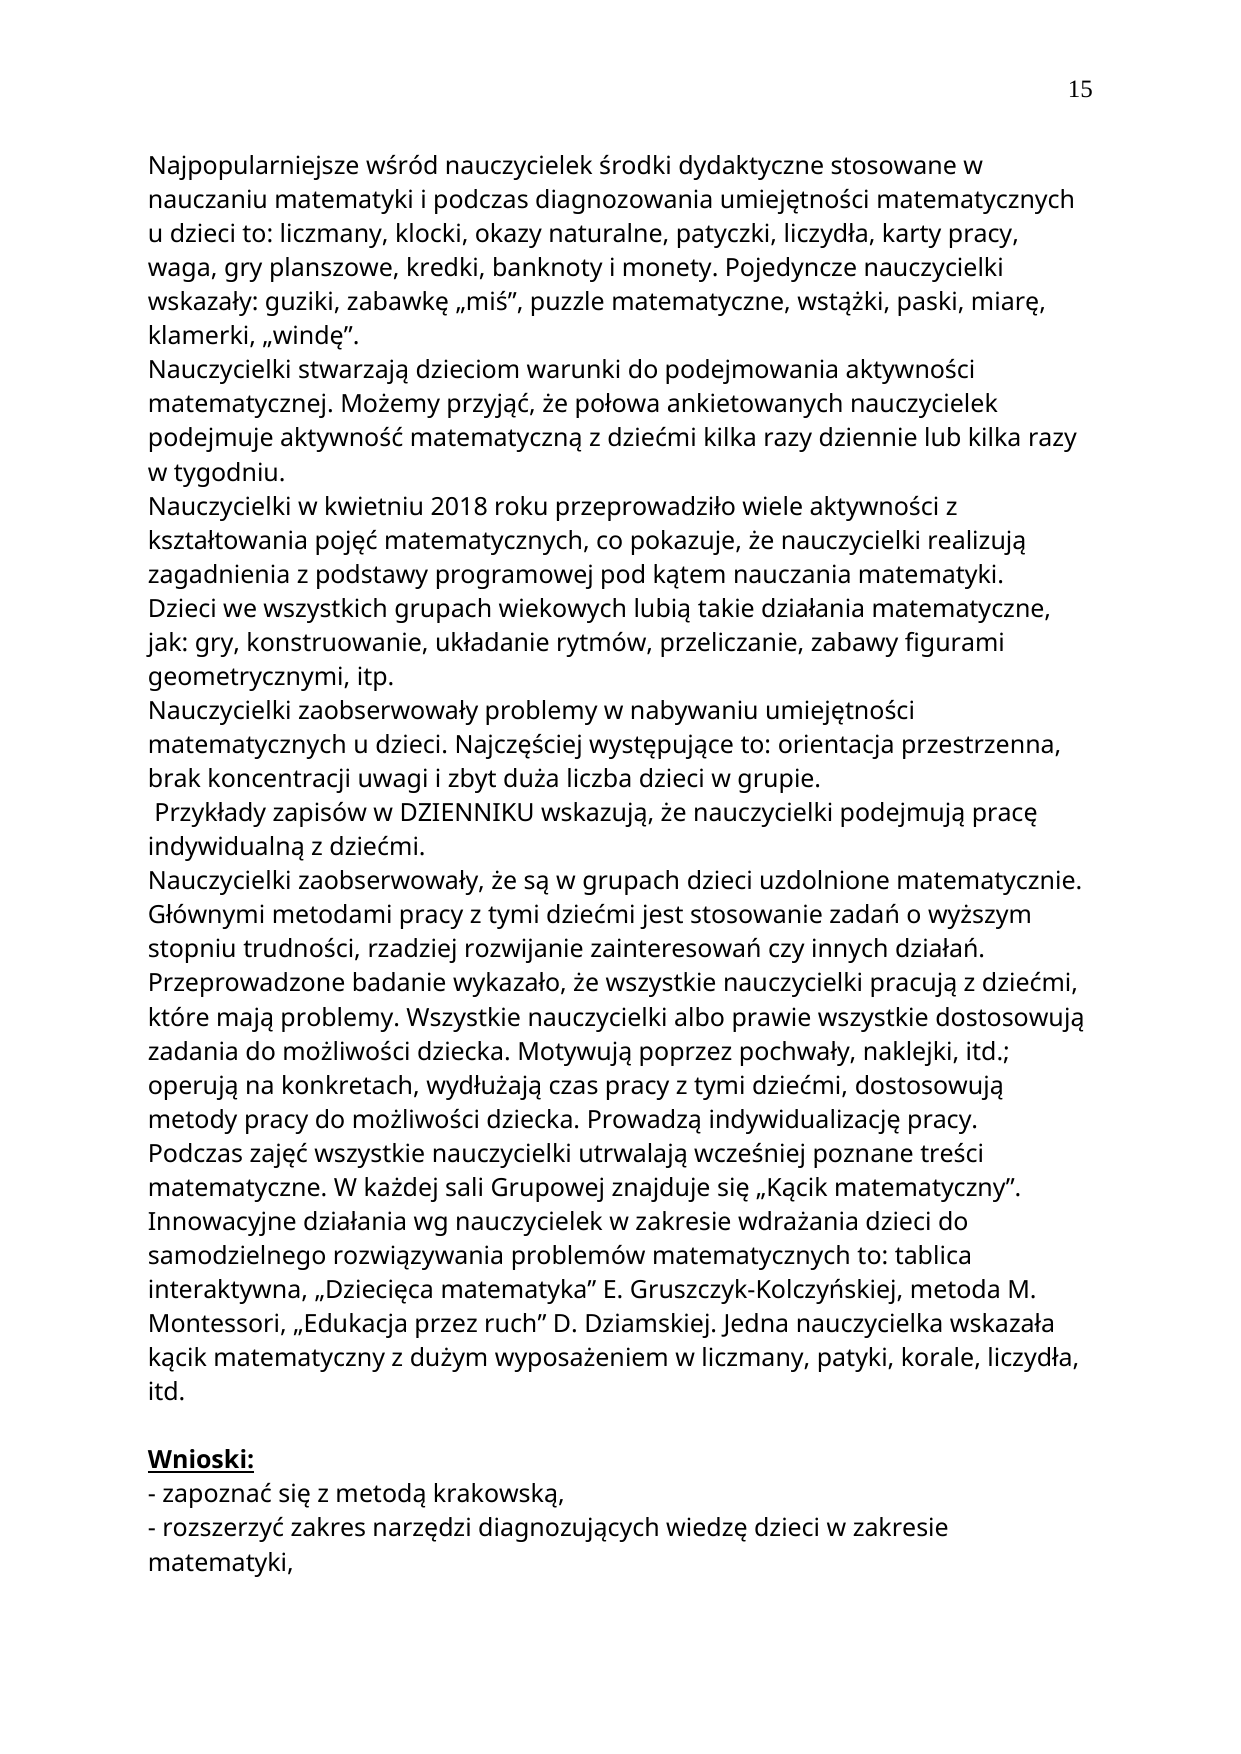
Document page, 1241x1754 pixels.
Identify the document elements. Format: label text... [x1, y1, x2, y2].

text Podczas zajęć wszystkie nauczycielki utrwalają wcześniej poznane treści matematyczne. W każdej sali Grupowej znajduje się „Kącik matematyczny”. Innowacyjne działania wg nauczycielek w zakresie wdrażania dzieci do samodzielnego rozwiązywania problemów matematycznych to: tablica interaktywna, „Dziecięca matematyka” E. Gruszczyk-Kolczyńskiej, metoda M. Montessori, „Edukacja przez ruch” D. Dziamskiej. Jedna nauczycielka wskazała kącik matematyczny z dużym wyposażeniem w liczmany, patyki, korale, liczydła, itd. [148, 1135, 1093, 1408]
text Przeprowadzone badanie wykazało, że wszystkie nauczycielki pracują z dziećmi, które mają problemy. Wszystkie nauczycielki albo prawie wszystkie dostosowują zadania do możliwości dziecka. Motywują poprzez pochwały, naklejki, itd.; operują na konkretach, wydłużają czas pracy z tymi dziećmi, dostosowują metody pracy do możliwości dziecka. Prowadzą indywidualizację pracy. [148, 965, 1093, 1135]
text - zapoznać się z metodą krakowską, [148, 1476, 1093, 1510]
text - rozszerzyć zakres narzędzi diagnozujących wiedzę dzieci w zakresie matematyki, [148, 1510, 1093, 1578]
text Najpopularniejsze wśród nauczycielek środki dydaktyczne stosowane w nauczaniu matematyki i podczas diagnozowania umiejętności matematycznych u dzieci to: liczmany, klocki, okazy naturalne, patyczki, liczydła, karty pracy, waga, gry planszowe, kredki, banknoty i monety. Pojedyncze nauczycielki wskazały: guziki, zabawkę „miś”, puzzle matematyczne, wstążki, paski, miarę, klamerki, „windę”. [148, 148, 1093, 352]
text Nauczycielki zaobserwowały, że są w grupach dzieci uzdolnione matematycznie. Głównymi metodami pracy z tymi dziećmi jest stosowanie zadań o wyższym stopniu trudności, rzadziej rozwijanie zainteresowań czy innych działań. [148, 863, 1093, 965]
text Nauczycielki w kwietniu 2018 roku przeprowadziło wiele aktywności z kształtowania pojęć matematycznych, co pokazuje, że nauczycielki realizują zagadnienia z podstawy programowej pod kątem nauczania matematyki. [148, 488, 1093, 590]
text Nauczycielki stwarzają dzieciom warunki do podejmowania aktywności matematycznej. Możemy przyjąć, że połowa ankietowanych nauczycielek podejmuje aktywność matematyczną z dziećmi kilka razy dziennie lub kilka razy w tygodniu. [148, 352, 1093, 488]
text Dzieci we wszystkich grupach wiekowych lubią takie działania matematyczne, jak: gry, konstruowanie, układanie rytmów, przeliczanie, zabawy figurami geometrycznymi, itp. [148, 590, 1093, 693]
text Wnioski: [148, 1442, 1093, 1476]
text Przykłady zapisów w DZIENNIKU wskazują, że nauczycielki podejmują pracę indywidualną z dziećmi. [148, 795, 1093, 863]
text Nauczycielki zaobserwowały problemy w nabywaniu umiejętności matematycznych u dzieci. Najczęściej występujące to: orientacja przestrzenna, brak koncentracji uwagi i zbyt duża liczba dzieci w grupie. [148, 693, 1093, 795]
